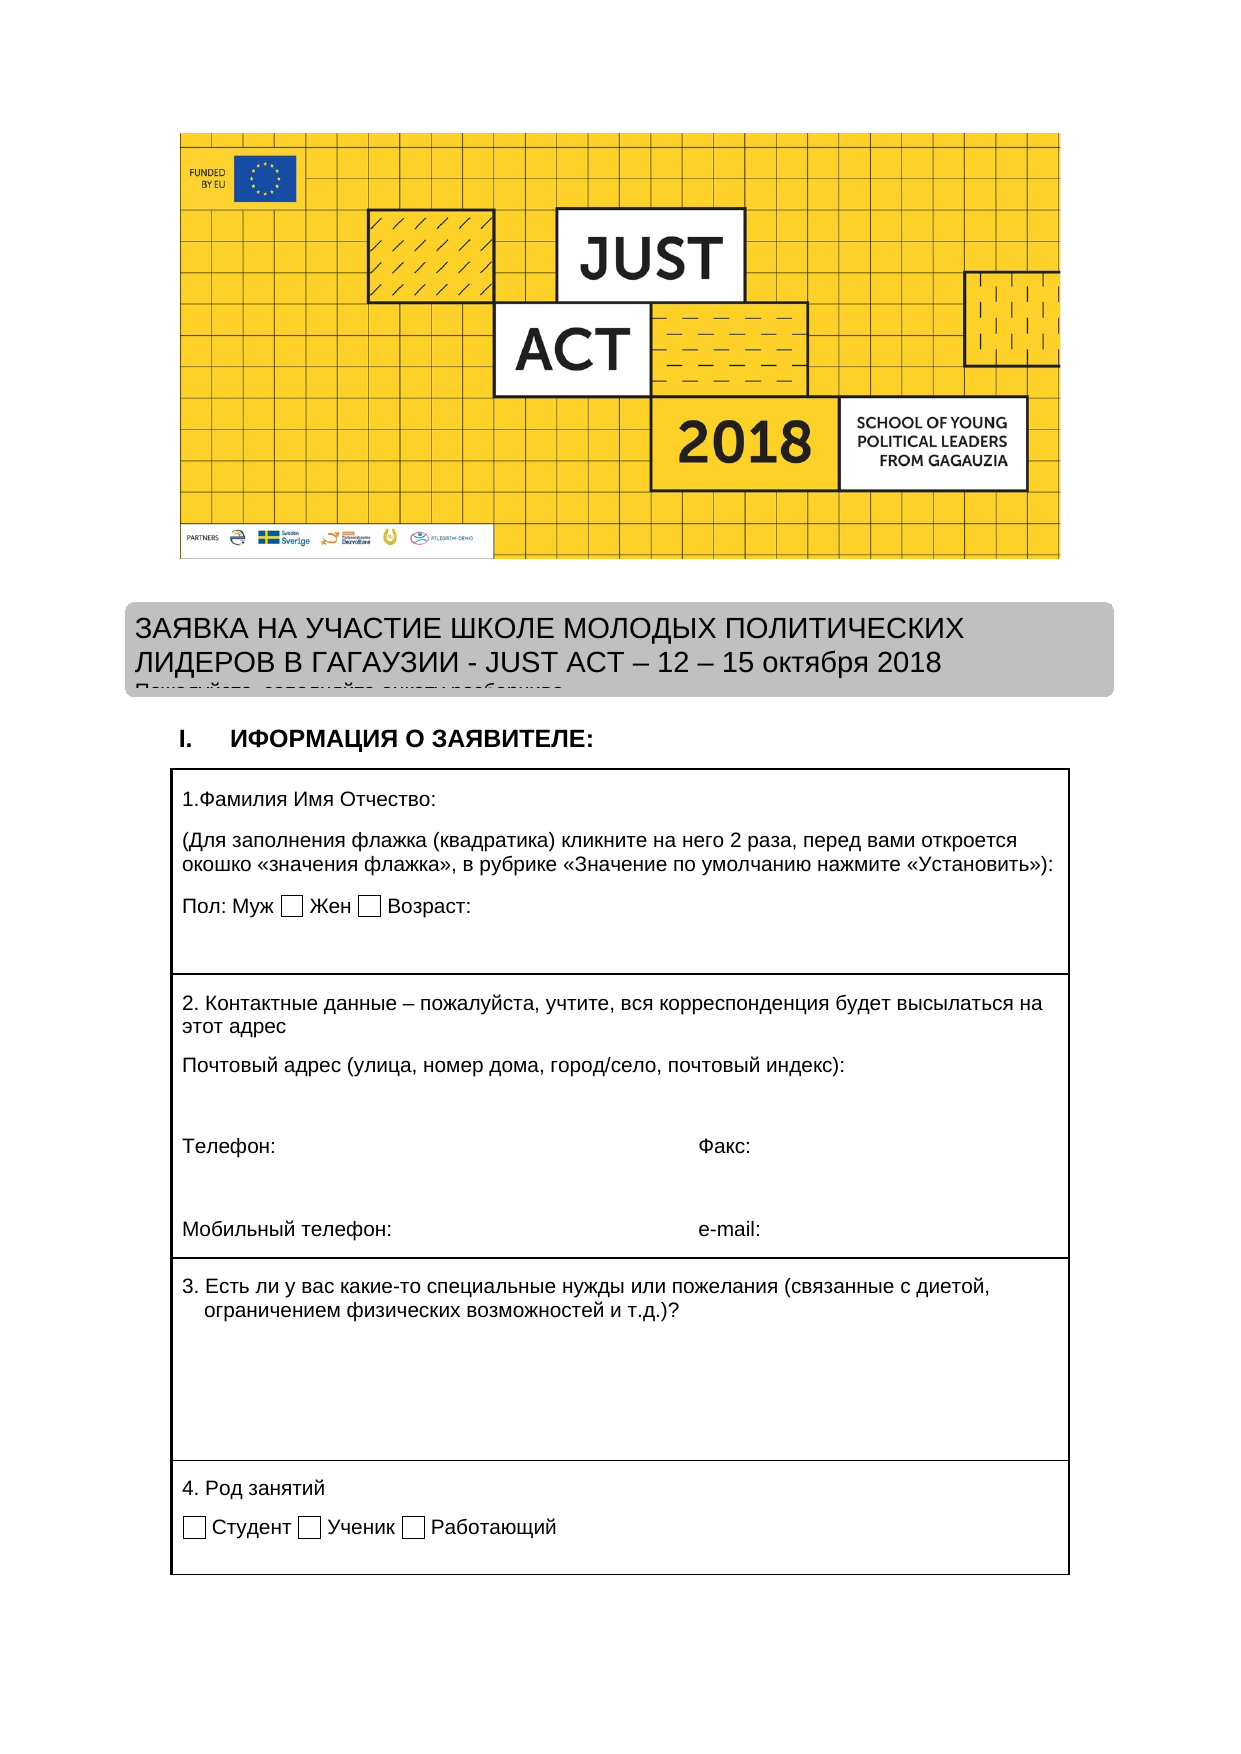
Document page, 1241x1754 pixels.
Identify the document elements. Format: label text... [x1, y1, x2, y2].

subtitle ИФОРМАЦИЯ О ЗАЯВИТЕЛЕ: [192, 724, 1092, 752]
picture [180, 133, 1061, 559]
table_cell 4. Род занятий Студент Ученик Работающий [173, 1461, 1068, 1574]
table_header 1.Фамилия Имя Отчество: (Для заполнения флажка (квадратика) кликните на него 2 раза, перед вами откроется окошко «значения флажка», в рубрике «Значение по умолчанию нажмите «Установить»): Пол: Муж Жен Возраст: [173, 770, 1068, 973]
table_cell 3. Есть ли у вас какие-то специальные нужды или пожелания (связанные с диетой, ограничением физических возможностей и т.д.)? [173, 1259, 1068, 1460]
table_cell 2. Контактные данные – пожалуйста, учтите, вся корреспонденция будет высылаться на этот адрес Почтовый адрес (улица, номер дома, город/село, почтовый индекс): Телефон: Факс: Мобильный телефон: e-mail: [173, 975, 1068, 1257]
